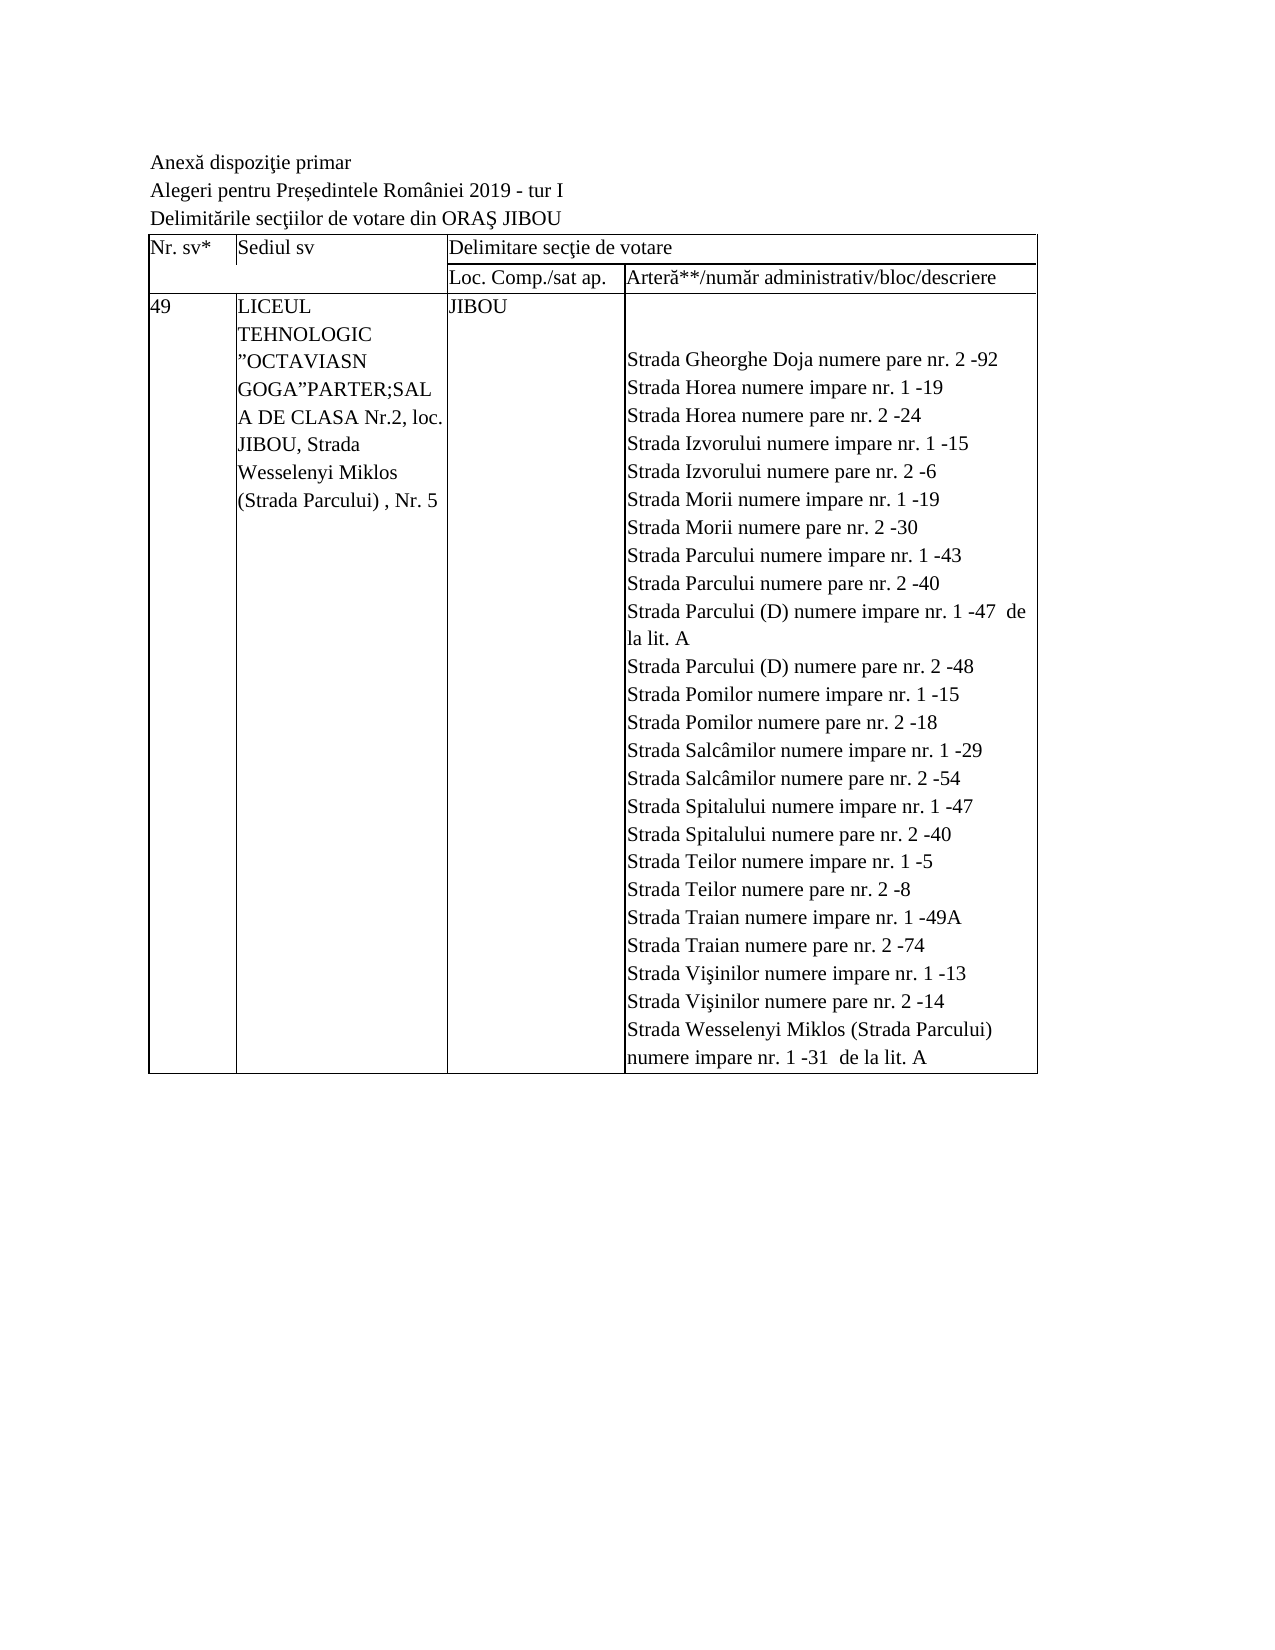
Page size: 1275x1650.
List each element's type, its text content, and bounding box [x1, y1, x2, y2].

table_cell [626, 293, 1037, 1073]
table_cell JIBOU [448, 294, 624, 1073]
table_cell LICEUL TEHNOLOGIC ”OCTAVIASN GOGA”PARTER;SALA DE CLASA Nr.2, loc. JIBOU, Strada Wesselenyi Miklos (Strada Parcului) , Nr. 5 [237, 294, 447, 1073]
table_cell Nr. sv* [150, 235, 236, 293]
table_cell Delimitare secţie de votare [448, 234, 1037, 263]
table_header Anexă dispoziţie primar [149, 150, 1037, 178]
table_cell Sediul sv [236, 235, 447, 293]
table_cell Alegeri pentru Președintele României 2019 - tur I [149, 178, 1037, 206]
table_cell Loc. Comp./sat ap. [448, 265, 624, 293]
table_cell Delimitările secţiilor de votare din ORAŞ JIBOU [149, 206, 1037, 234]
table_cell Arteră**/număr administrativ/bloc/descriere [626, 263, 1037, 293]
table_cell 49 [150, 294, 236, 1073]
